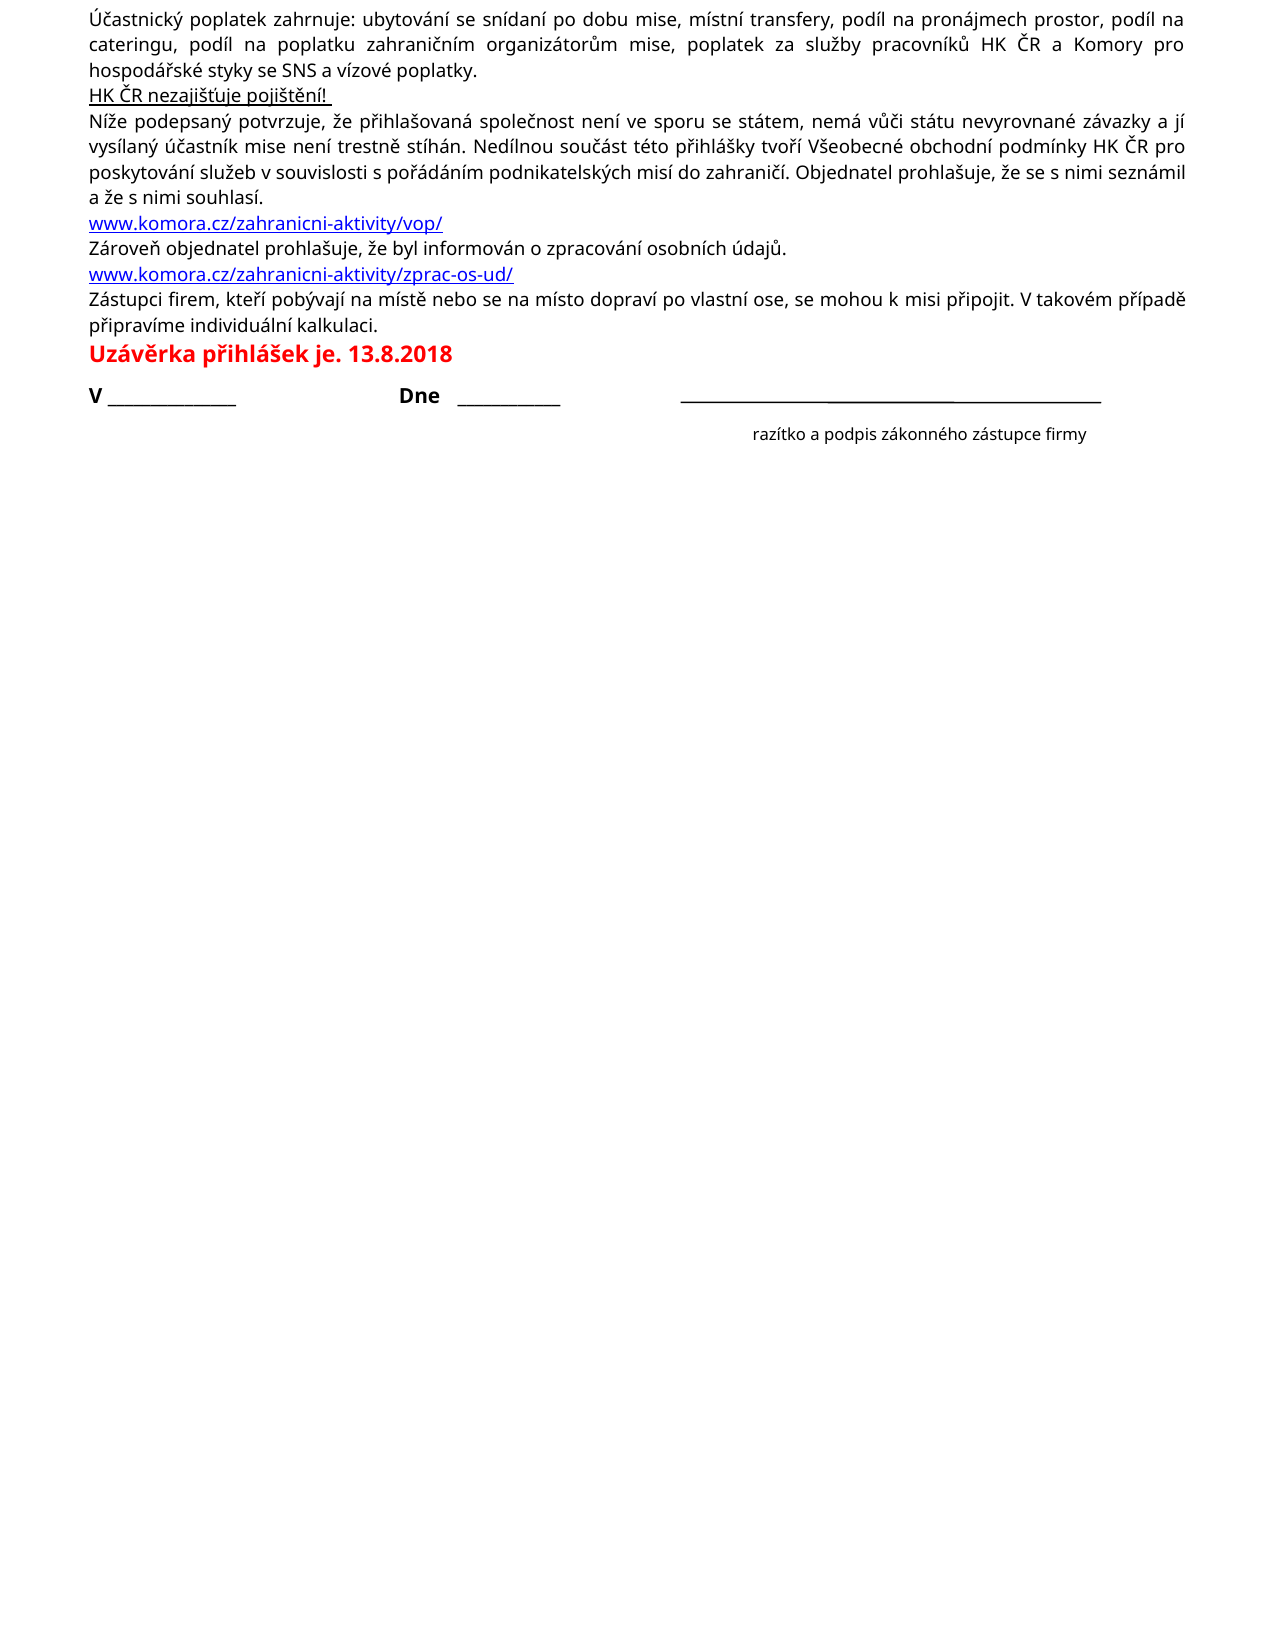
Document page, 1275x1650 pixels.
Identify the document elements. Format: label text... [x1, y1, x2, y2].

text V _______________ Dne ____________ [89, 381, 1186, 410]
text Zároveň objednatel prohlašuje, že byl informován o zpracování osobních údajů. [89, 236, 1186, 261]
text razítko a podpis zákonného zástupce firmy [694, 422, 1186, 445]
text www.komora.cz/zahranicni-aktivity/vop/ [89, 210, 1186, 236]
text Uzávěrka přihlášek je. 13.8.2018 [89, 338, 1186, 369]
text HK ČR nezajišťuje pojištění! [89, 82, 1186, 108]
text www.komora.cz/zahranicni-aktivity/zprac-os-ud/ [89, 261, 1186, 287]
text Účastnický poplatek zahrnuje: ubytování se snídaní po dobu mise, místní transfery, podíl na pronájmech prostor, podíl na cateringu, podíl na poplatku zahraničním organizátorům mise, poplatek za služby pracovníků HK ČR a Komory pro hospodářské styky se SNS a vízové poplatky. [89, 6, 1186, 82]
text Zástupci firem, kteří pobývají na místě nebo se na místo dopraví po vlastní ose, se mohou k misi připojit. V takovém případě připravíme individuální kalkulaci. [89, 287, 1186, 338]
text Níže podepsaný potvrzuje, že přihlašovaná společnost není ve sporu se státem, nemá vůči státu nevyrovnané závazky a jí vysílaný účastník mise není trestně stíhán. Nedílnou součást této přihlášky tvoří Všeobecné obchodní podmínky HK ČR pro poskytování služeb v souvislosti s pořádáním podnikatelských misí do zahraničí. Objednatel prohlašuje, že se s nimi seznámil a že s nimi souhlasí. [89, 108, 1186, 210]
